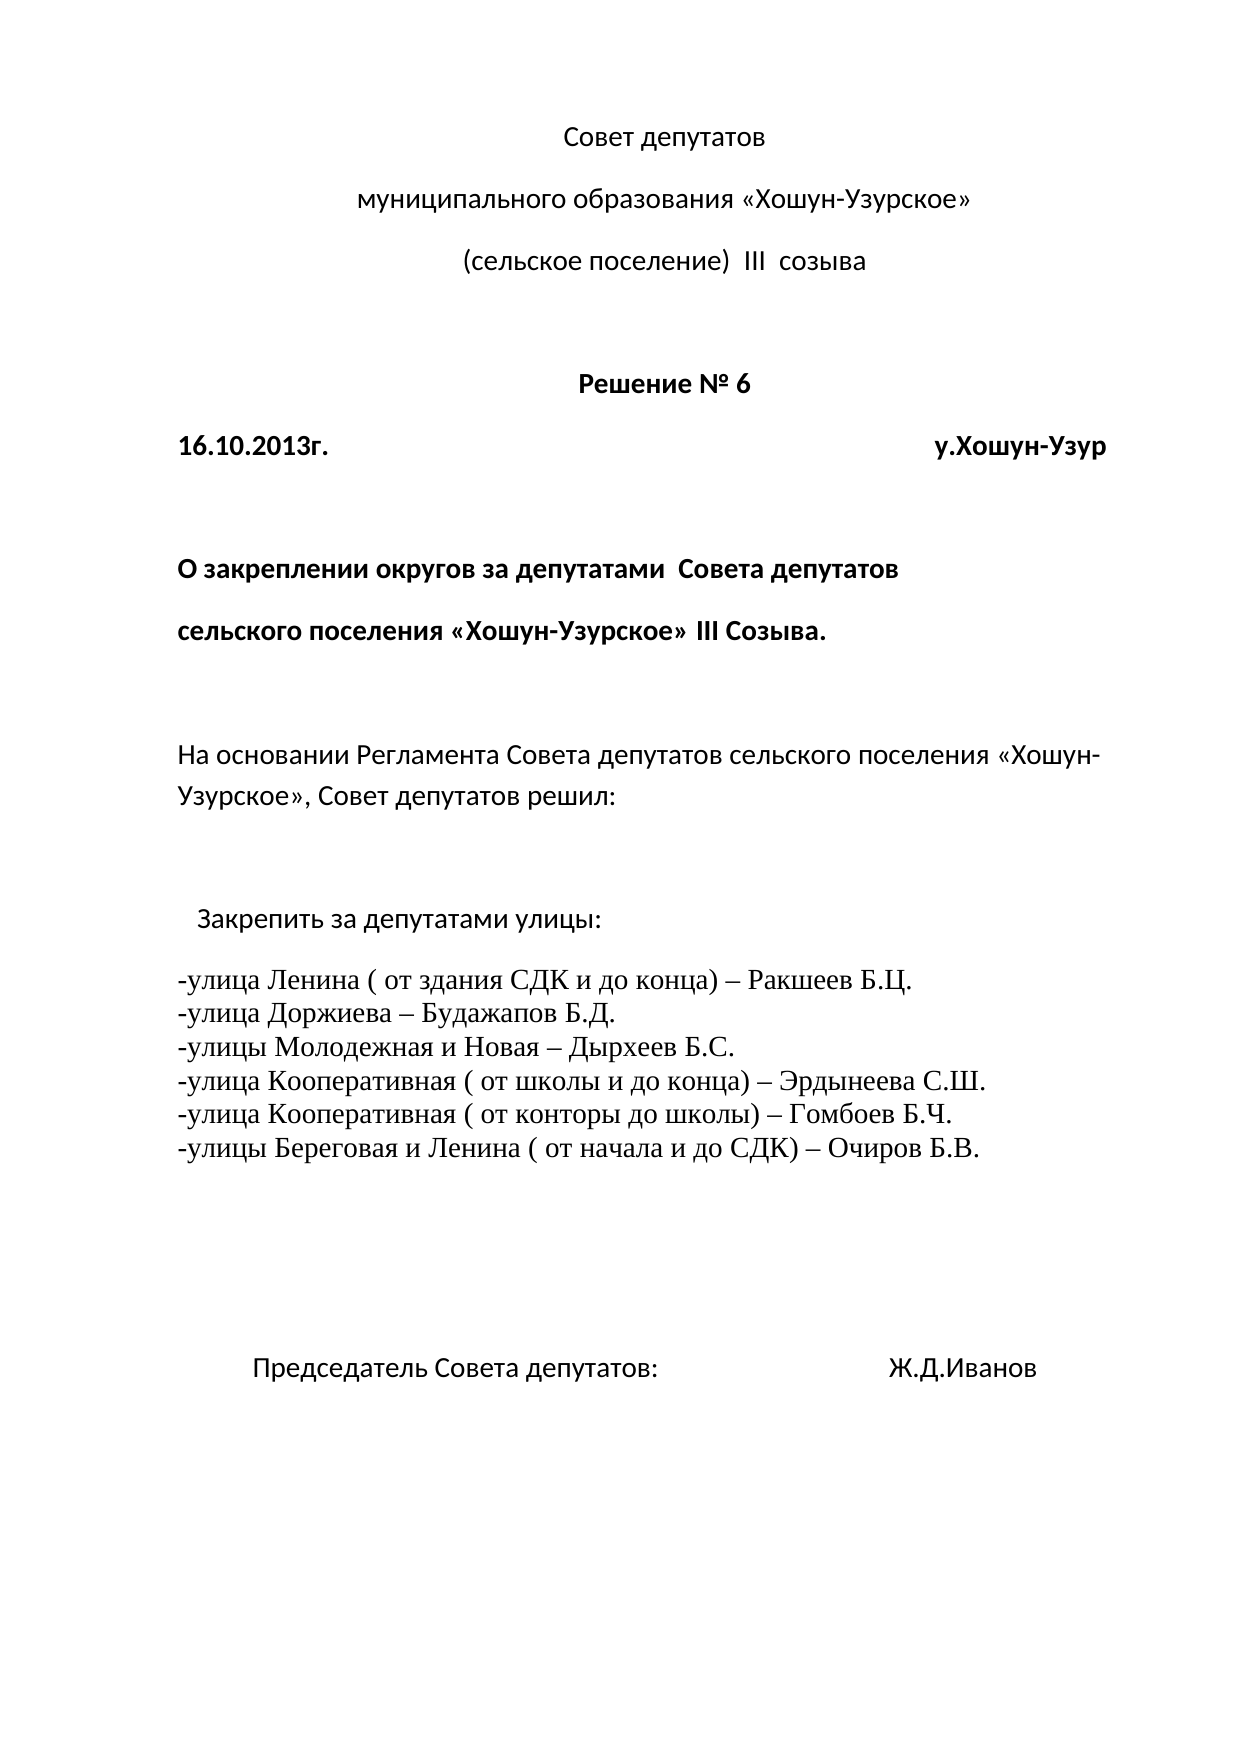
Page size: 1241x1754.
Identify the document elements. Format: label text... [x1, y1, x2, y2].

text 16.10.2013г. у.Хошун-Узур [177, 427, 1152, 463]
text -улица Кооперативная ( от школы и до конца) – Эрдынеева С.Ш. [177, 1063, 1152, 1096]
text Закрепить за депутатами улицы: [177, 900, 1152, 936]
text Решение № 6 [177, 365, 1152, 401]
text сельского поселения «Хошун-Узурское» III Созыва. [177, 612, 1152, 648]
text Совет депутатов [177, 118, 1152, 154]
text муниципального образования «Хошун-Узурское» [177, 180, 1152, 216]
text На основании Регламента Совета депутатов сельского поселения «Хошун-Узурское», Совет депутатов решил: [177, 736, 1152, 812]
text -улицы Молодежная и Новая – Дырхеев Б.С. [177, 1029, 1152, 1063]
text О закреплении округов за депутатами Совета депутатов [177, 551, 1152, 586]
text Председатель Совета депутатов: Ж.Д.Иванов [252, 1349, 1152, 1384]
text -улица Ленина ( от здания СДК и до конца) – Ракшеев Б.Ц. [177, 962, 1152, 996]
text -улицы Береговая и Ленина ( от начала и до СДК) – Очиров Б.В. [177, 1130, 1152, 1163]
text -улица Кооперативная ( от конторы до школы) – Гомбоев Б.Ч. [177, 1096, 1152, 1130]
text (сельское поселение) III созыва [177, 242, 1152, 277]
text -улица Доржиева – Будажапов Б.Д. [177, 996, 1152, 1029]
